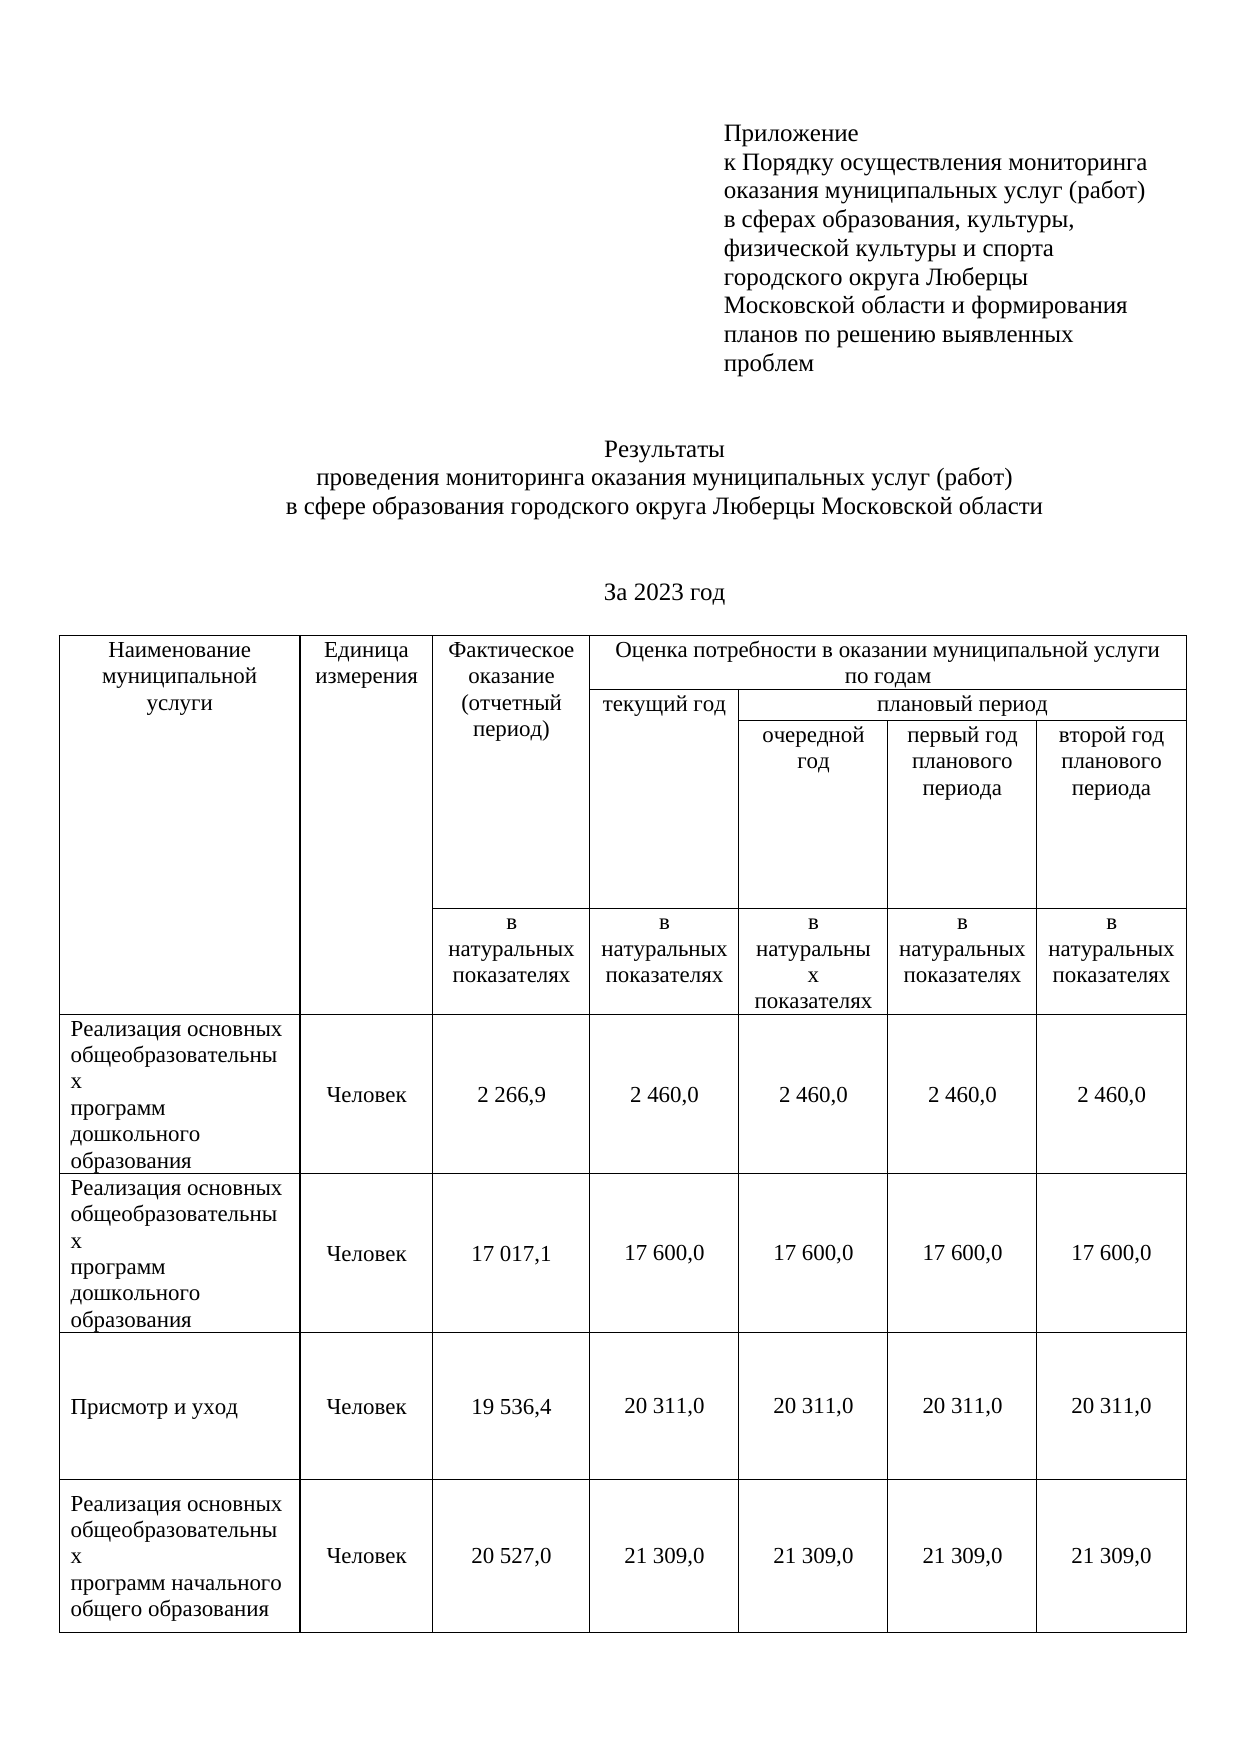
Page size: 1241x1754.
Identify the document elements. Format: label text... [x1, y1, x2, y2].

text Приложение [177, 118, 1152, 147]
table_header Единица измерения [301, 636, 432, 1014]
text городского округа Люберцы [177, 262, 1152, 291]
table_cell Человек [301, 1174, 432, 1332]
table_cell плановый период [739, 690, 1186, 720]
table_cell 2 266,9 [433, 1015, 589, 1173]
table_cell 2 460,0 [1037, 1015, 1186, 1173]
text в сфере образования городского округа Люберцы Московской области [177, 491, 1152, 520]
text проведения мониторинга оказания муниципальных услуг (работ) [177, 462, 1152, 491]
table_cell Человек [301, 1480, 432, 1632]
text физической культуры и спорта [177, 233, 1152, 262]
table_cell 20 311,0 [739, 1333, 887, 1479]
table_cell Реализация основных общеобразовательных программ дошкольного образования [60, 1015, 299, 1173]
table_cell 20 311,0 [1037, 1333, 1186, 1479]
table_cell 2 460,0 [590, 1015, 738, 1173]
table_cell 17 600,0 [590, 1174, 738, 1332]
table_header Оценка потребности в оказании муниципальной услуги по годам [590, 636, 1186, 689]
table_cell 21 309,0 [888, 1480, 1036, 1632]
text Московской области и формирования [177, 291, 1152, 319]
text Результаты [177, 434, 1152, 462]
text проблем [177, 348, 1152, 377]
table_cell 21 309,0 [590, 1480, 738, 1632]
table_cell очередной год [739, 721, 887, 907]
table_cell в натуральных показателях [1037, 909, 1186, 1014]
text планов по решению выявленных [177, 319, 1152, 348]
table_cell 21 309,0 [739, 1480, 887, 1632]
table_cell текущий год [590, 690, 738, 907]
table_cell 20 311,0 [888, 1333, 1036, 1479]
text к Порядку осуществления мониторинга [177, 147, 1152, 176]
table_cell в натуральных показателях [433, 909, 589, 1014]
table_cell 17 600,0 [739, 1174, 887, 1332]
table_cell 2 460,0 [739, 1015, 887, 1173]
table_cell 20 527,0 [433, 1480, 589, 1632]
table_cell 17 017,1 [433, 1174, 589, 1332]
table_header Наименование муниципальной услуги [60, 636, 299, 1014]
table_cell Человек [301, 1015, 432, 1173]
table_cell 20 311,0 [590, 1333, 738, 1479]
text оказания муниципальных услуг (работ) [177, 176, 1152, 204]
table_cell Присмотр и уход [60, 1333, 299, 1479]
text За 2023 год [177, 577, 1152, 606]
table_cell Реализация основных общеобразовательных программ начального общего образования [60, 1480, 299, 1632]
table_cell второй год планового периода [1037, 721, 1186, 907]
table_cell в натуральных показателях [739, 909, 887, 1014]
table_cell 19 536,4 [433, 1333, 589, 1479]
table_cell 2 460,0 [888, 1015, 1036, 1173]
table_cell в натуральных показателях [888, 909, 1036, 1014]
table_cell Реализация основных общеобразовательных программ дошкольного образования [60, 1174, 299, 1332]
table_cell 17 600,0 [888, 1174, 1036, 1332]
table_cell в натуральных показателях [590, 909, 738, 1014]
table_cell 21 309,0 [1037, 1480, 1186, 1632]
table_header Фактическое оказание (отчетный период) [433, 636, 589, 907]
table_cell 17 600,0 [1037, 1174, 1186, 1332]
table_cell Человек [301, 1333, 432, 1479]
text в сферах образования, культуры, [177, 204, 1152, 233]
table_cell первый год планового периода [888, 721, 1036, 907]
